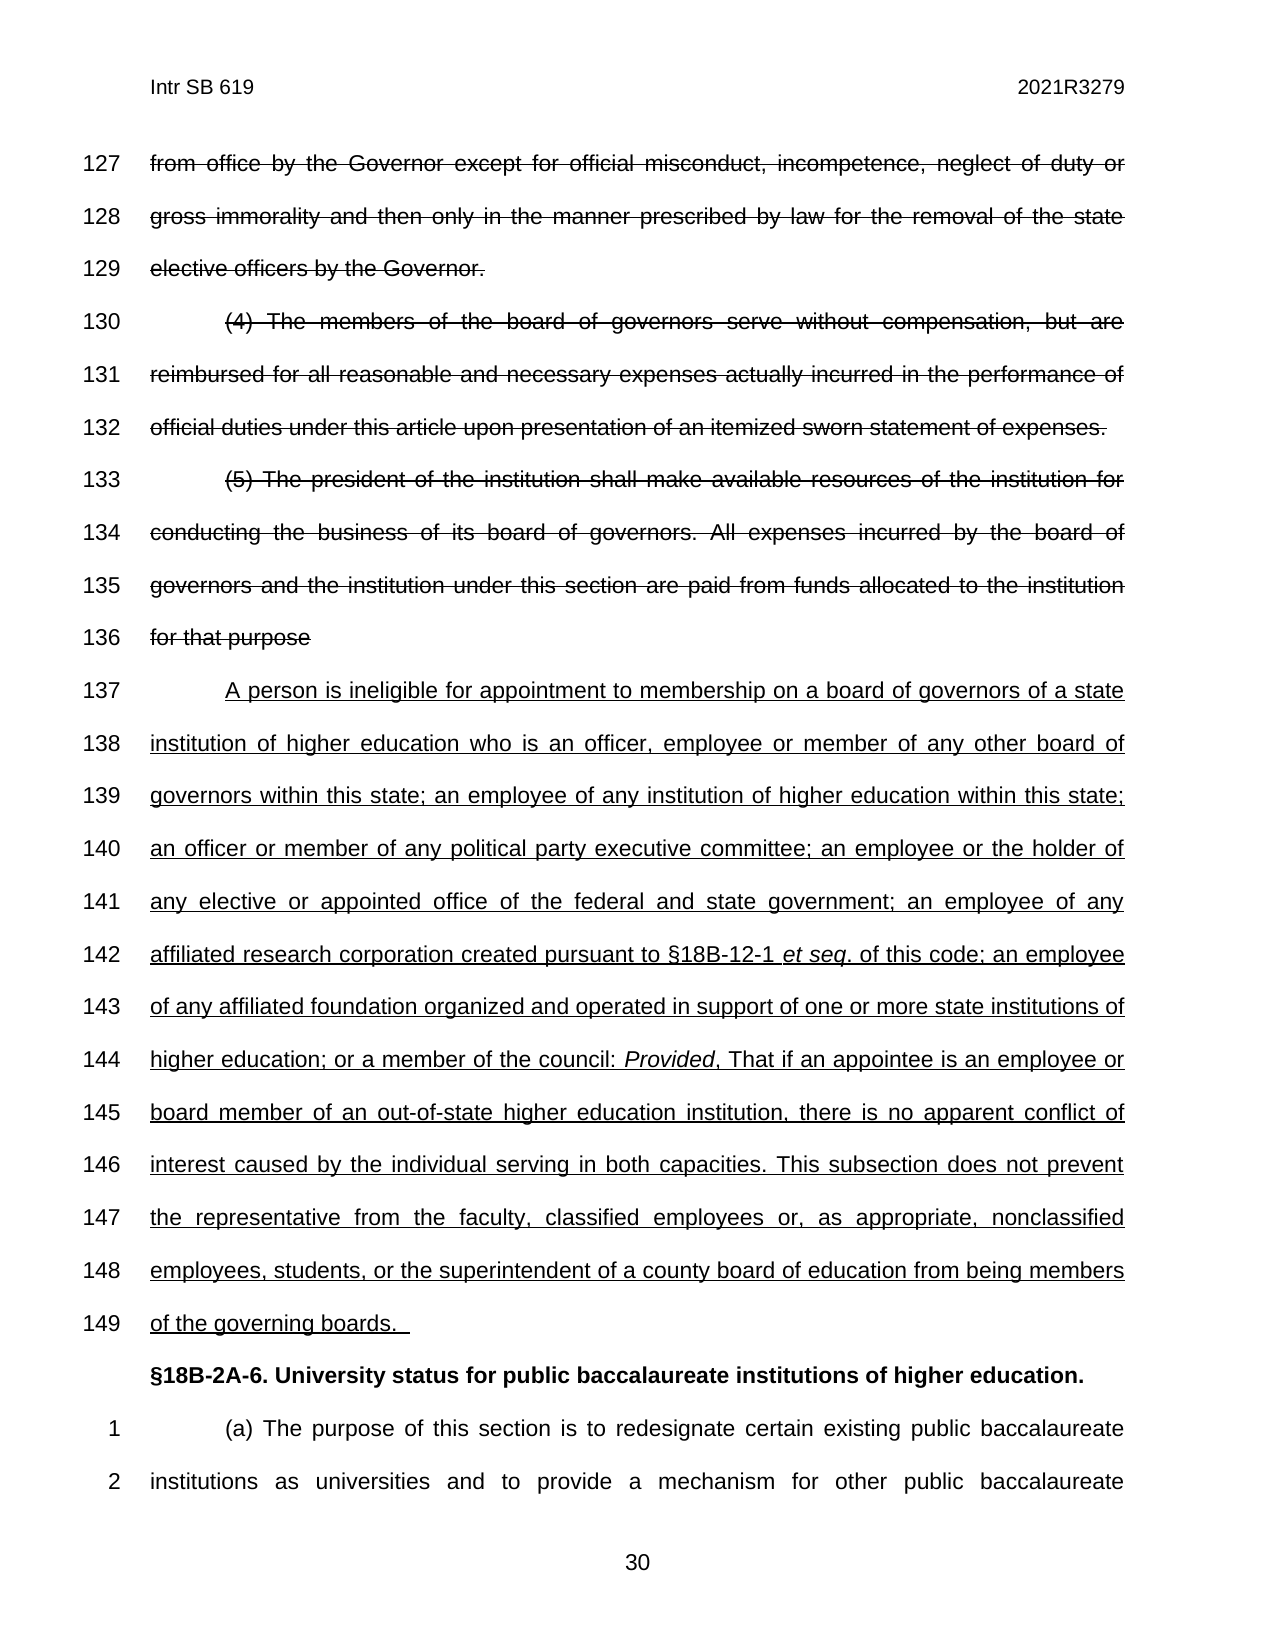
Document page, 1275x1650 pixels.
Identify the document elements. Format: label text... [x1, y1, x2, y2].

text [150, 1415, 1125, 1494]
text (5) The president of the institution shall make available resources of the institution for conducting the business of its board of governors. All expenses incurred by the board of governors and the institution under this section are paid from funds allocated to the institution for that purpose [150, 587, 1125, 651]
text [150, 150, 1125, 164]
text (5) The president of the institution shall make available resources of the institution for conducting the business of its board of governors. All expenses incurred by the board of governors and the institution under this section are paid from funds allocated to the institution for that purpose [150, 466, 1125, 533]
text (5) The president of the institution shall make available resources of the institution for conducting the business of its board of governors. All expenses incurred by the board of governors and the institution under this section are paid from funds allocated to the institution for that purpose [150, 534, 1125, 586]
text (4) The members of the board of governors serve without compensation, but are reimbursed for all reasonable and necessary expenses actually incurred in the performance of official duties under this article upon presentation of an itemized sworn statement of expenses. [150, 308, 1125, 440]
text A person is ineligible for appointment to membership on a board of governors of a state institution of higher education who is an officer, employee or member of any other board of governors within this state; an employee of any institution of higher education within this state; an officer or member of any political party executive committee; an employee or the holder of any elective or appointed office of the federal and state government; an employee of any affiliated research corporation created pursuant to §18B-12-1 et seq. of this code; an employee of any affiliated foundation organized and operated in support of one or more state institutions of higher education; or a member of the council: Provided, That if an appointee is an employee or board member of an out-of-state higher education institution, there is no apparent conflict of interest caused by the individual serving in both capacities. This subsection does not prevent the representative from the faculty, classified employees or, as appropriate, nonclassified employees, students, or the superintendent of a county board of education from being members of the governing boards. [150, 1123, 1125, 1227]
text A person is ineligible for appointment to membership on a board of governors of a state institution of higher education who is an officer, employee or member of any other board of governors within this state; an employee of any institution of higher education within this state; an officer or member of any political party executive committee; an employee or the holder of any elective or appointed office of the federal and state government; an employee of any affiliated research corporation created pursuant to §18B-12-1 et seq. of this code; an employee of any affiliated foundation organized and operated in support of one or more state institutions of higher education; or a member of the council: Provided, That if an appointee is an employee or board member of an out-of-state higher education institution, there is no apparent conflict of interest caused by the individual serving in both capacities. This subsection does not prevent the representative from the faculty, classified employees or, as appropriate, nonclassified employees, students, or the superintendent of a county board of education from being members of the governing boards. [150, 859, 1125, 963]
text A person is ineligible for appointment to membership on a board of governors of a state institution of higher education who is an officer, employee or member of any other board of governors within this state; an employee of any institution of higher education within this state; an officer or member of any political party executive committee; an employee or the holder of any elective or appointed office of the federal and state government; an employee of any affiliated research corporation created pursuant to §18B-12-1 et seq. of this code; an employee of any affiliated foundation organized and operated in support of one or more state institutions of higher education; or a member of the council: Provided, That if an appointee is an employee or board member of an out-of-state higher education institution, there is no apparent conflict of interest caused by the individual serving in both capacities. This subsection does not prevent the representative from the faculty, classified employees or, as appropriate, nonclassified employees, students, or the superintendent of a county board of education from being members of the governing boards. [150, 677, 1125, 753]
subtitle §18B-2A-6. University status for public baccalaureate institutions of higher education. [150, 1362, 1125, 1389]
